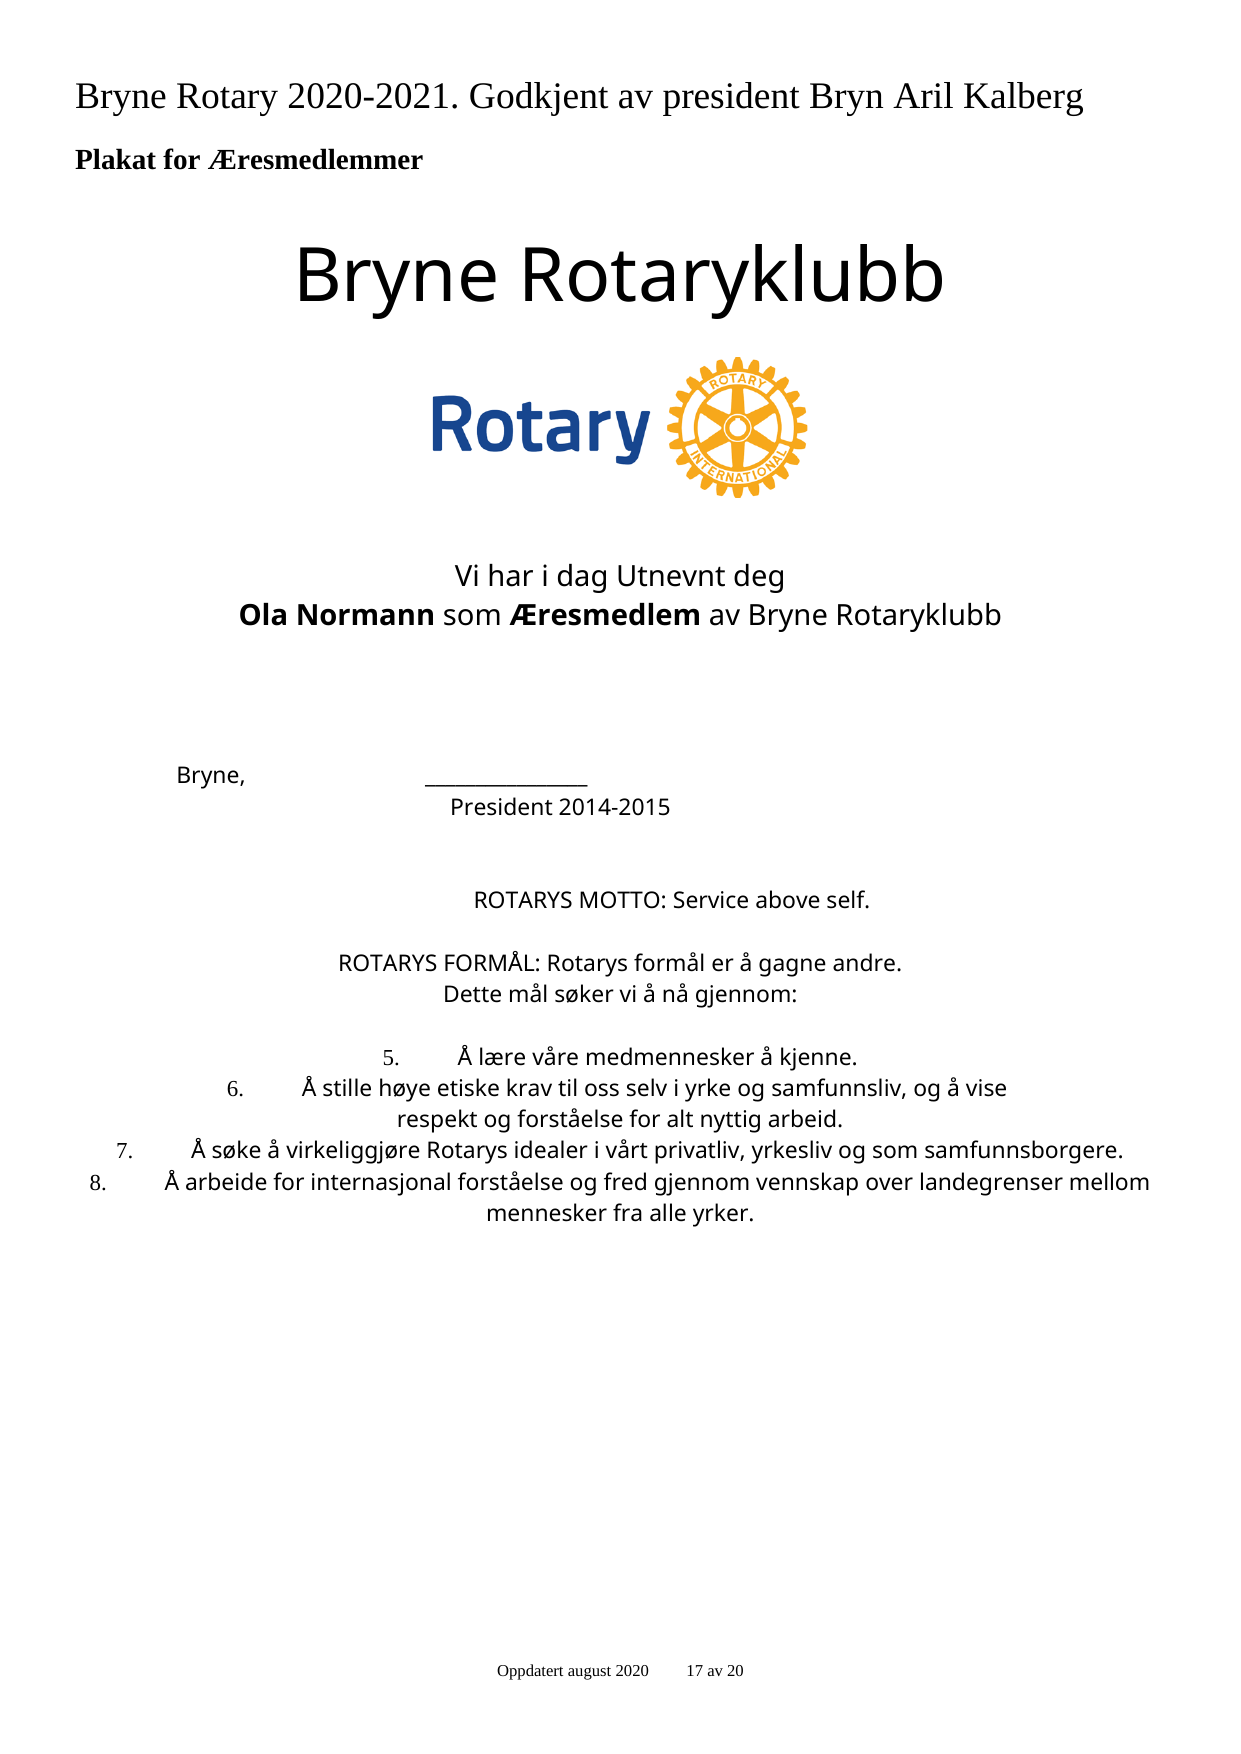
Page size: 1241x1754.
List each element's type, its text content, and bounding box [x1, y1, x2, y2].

text ROTARYS MOTTO: Service above self. [178, 884, 1165, 916]
text Ola Normann som Æresmedlem av Bryne Rotaryklubb [75, 595, 1165, 634]
list Å stille høye etiske krav til oss selv i yrke og samfunnsliv, og å vise respekt og forståelse for alt nyttig arbeid. [75, 1072, 1165, 1134]
text Bryne Rotaryklubb [75, 221, 1165, 323]
list Å arbeide for internasjonal forståelse og fred gjennom vennskap over landegrenser mellom mennesker fra alle yrker. [75, 1166, 1165, 1228]
list Å lære våre medmennesker å kjenne. [75, 1041, 1165, 1072]
text President 2014-2015 [375, 791, 1165, 822]
list Å søke å virkeliggjøre Rotarys idealer i vårt privatliv, yrkesliv og som samfunnsborgere. [75, 1134, 1165, 1166]
text Bryne, ________________ [75, 759, 1165, 791]
picture [432, 357, 808, 498]
text ROTARYS FORMÅL: Rotarys formål er å gagne andre. [75, 947, 1165, 978]
text Vi har i dag Utnevnt deg [75, 555, 1165, 595]
text Plakat for Æresmedlemmer [75, 142, 1165, 175]
text Dette mål søker vi å nå gjennom: [75, 978, 1165, 1009]
